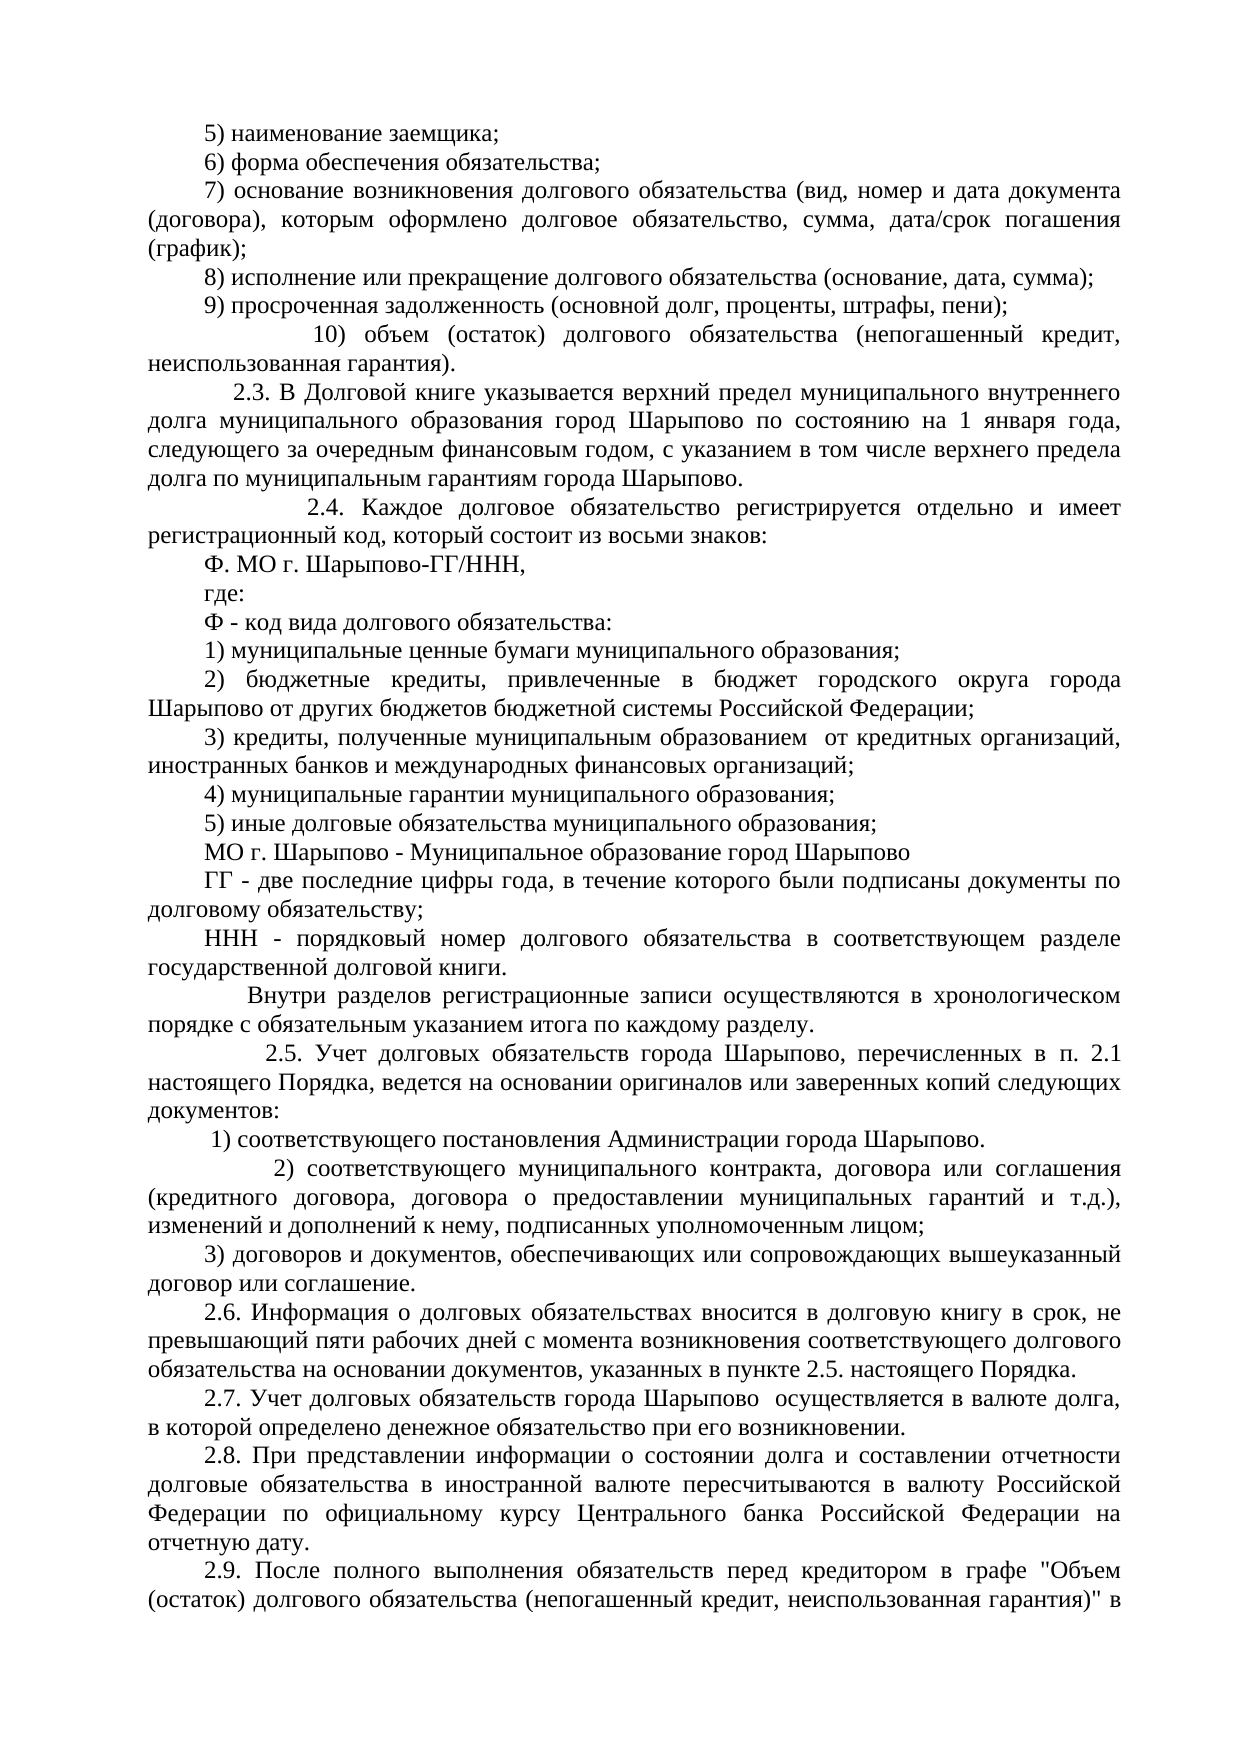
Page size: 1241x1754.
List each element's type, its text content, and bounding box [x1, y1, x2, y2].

text 1) соответствующего постановления Администрации города Шарыпово. [148, 1124, 1122, 1153]
text 8) исполнение или прекращение долгового обязательства (основание, дата, сумма); [148, 262, 1122, 291]
text Ф. МО г. Шарыпово-ГГ/ННН, [148, 549, 1122, 578]
text 2.6. Информация о долговых обязательствах вносится в долговую книгу в срок, не превышающий пяти рабочих дней с момента возникновения соответствующего долгового обязательства на основании документов, указанных в пункте 2.5. настоящего Порядка. [148, 1297, 1122, 1383]
text 2.8. При представлении информации о состоянии долга и составлении отчетности долговые обязательства в иностранной валюте пересчитываются в валюту Российской Федерации по официальному курсу Центрального банка Российской Федерации на отчетную дату. [148, 1441, 1122, 1556]
text ГГ - две последние цифры года, в течение которого были подписаны документы по долговому обязательству; [148, 866, 1122, 923]
text 2.4. Каждое долговое обязательство регистрируется отдельно и имеет регистрационный код, который состоит из восьми знаков: [148, 492, 1122, 549]
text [148, 1556, 1122, 1613]
text 2.5. Учет долговых обязательств города Шарыпово, перечисленных в п. 2.1 настоящего Порядка, ведется на основании оригиналов или заверенных копий следующих документов: [148, 1038, 1122, 1124]
text 3) кредиты, полученные муниципальным образованием от кредитных организаций, иностранных банков и международных финансовых организаций; [148, 722, 1122, 779]
text 5) наименование заемщика; [148, 118, 1122, 147]
text где: [148, 578, 1122, 607]
text 7) основание возникновения долгового обязательства (вид, номер и дата документа (договора), которым оформлено долговое обязательство, сумма, дата/срок погашения (график); [148, 176, 1122, 262]
text Ф - код вида долгового обязательства: [148, 607, 1122, 636]
text 10) объем (остаток) долгового обязательства (непогашенный кредит, неиспользованная гарантия). [148, 319, 1122, 377]
text 4) муниципальные гарантии муниципального образования; [148, 779, 1122, 808]
text 9) просроченная задолженность (основной долг, проценты, штрафы, пени); [148, 291, 1122, 319]
text 2) соответствующего муниципального контракта, договора или соглашения (кредитного договора, договора о предоставлении муниципальных гарантий и т.д.), изменений и дополнений к нему, подписанных уполномоченным лицом; [148, 1153, 1122, 1239]
text МО г. Шарыпово - Муниципальное образование город Шарыпово [148, 837, 1122, 866]
text Внутри разделов регистрационные записи осуществляются в хронологическом порядке с обязательным указанием итога по каждому разделу. [148, 981, 1122, 1038]
text 2) бюджетные кредиты, привлеченные в бюджет городского округа города Шарыпово от других бюджетов бюджетной системы Российской Федерации; [148, 664, 1122, 722]
text 3) договоров и документов, обеспечивающих или сопровождающих вышеуказанный договор или соглашение. [148, 1239, 1122, 1297]
text 1) муниципальные ценные бумаги муниципального образования; [148, 636, 1122, 664]
text 2.7. Учет долговых обязательств города Шарыпово осуществляется в валюте долга, в которой определено денежное обязательство при его возникновении. [148, 1383, 1122, 1441]
text ННН - порядковый номер долгового обязательства в соответствующем разделе государственной долговой книги. [148, 923, 1122, 981]
text 6) форма обеспечения обязательства; [148, 147, 1122, 176]
text 5) иные долговые обязательства муниципального образования; [148, 808, 1122, 837]
text 2.3. В Долговой книге указывается верхний предел муниципального внутреннего долга муниципального образования город Шарыпово по состоянию на 1 января года, следующего за очередным финансовым годом, с указанием в том числе верхнего предела долга по муниципальным гарантиям города Шарыпово. [148, 377, 1122, 492]
